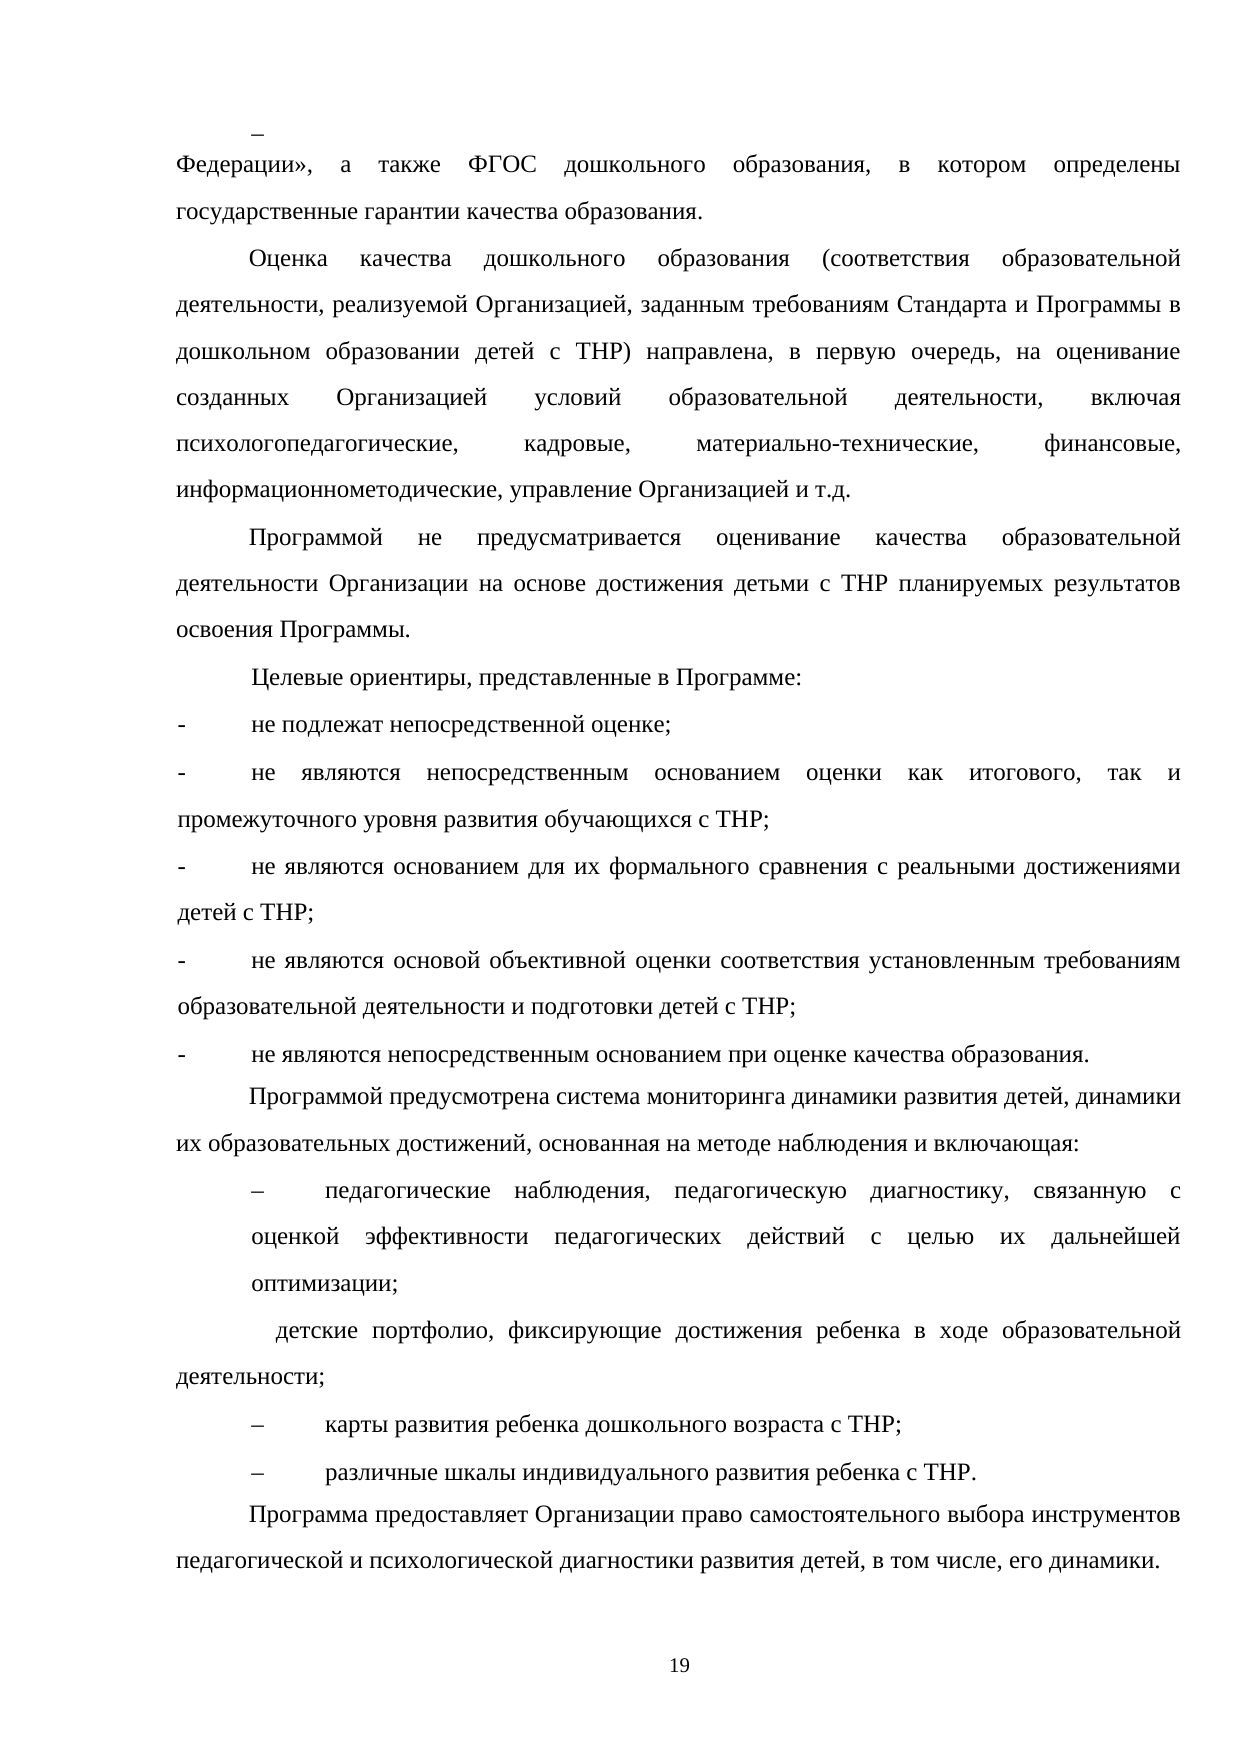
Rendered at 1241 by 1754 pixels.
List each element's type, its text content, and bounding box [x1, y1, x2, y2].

list педагогические наблюдения, педагогическую диагностику, связанную с оценкой эффективности педагогических действий с целью их дальнейшей оптимизации; [251, 1175, 1182, 1296]
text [176, 149, 1182, 224]
text Программой предусмотрена система мониторинга динамики развития детей, динамики их образовательных достижений, основанная на методе наблюдения и включающая: [176, 1081, 1182, 1156]
list не подлежат непосредственной оценке; [177, 709, 1182, 738]
list не являются непосредственным основанием оценки как итогового, так и промежуточного уровня развития обучающихся с ТНР; [177, 757, 1182, 832]
text Целевые ориентиры, представленные в Программе: [251, 662, 1182, 691]
list не являются основой объективной оценки соответствия установленным требованиям образовательной деятельности и подготовки детей с ТНР; [177, 945, 1182, 1020]
list не являются основанием для их формального сравнения с реальными достижениями детей с ТНР; [177, 851, 1182, 926]
list карты развития ребенка дошкольного возраста с ТНР; [251, 1409, 1182, 1438]
text детские портфолио, фиксирующие достижения ребенка в ходе образовательной деятельности; [176, 1315, 1182, 1390]
text Программой не предусматривается оценивание качества образовательной деятельности Организации на основе достижения детьми с ТНР планируемых результатов освоения Программы. [176, 522, 1182, 643]
list различные шкалы индивидуального развития ребенка с ТНР. [251, 1457, 1182, 1485]
list не являются непосредственным основанием при оценке качества образования. [177, 1039, 1182, 1067]
text Программа предоставляет Организации право самостоятельного выбора инструментов педагогической и психологической диагностики развития детей, в том числе, его динамики. [176, 1499, 1182, 1574]
text Оценка качества дошкольного образования (соответствия образовательной деятельности, реализуемой Организацией, заданным требованиям Стандарта и Программы в дошкольном образовании детей с ТНР) направлена, в первую очередь, на оценивание созданных Организацией условий образовательной деятельности, включая психологопедагогические, кадровые, материально-технические, финансовые, информационнометодические, управление Организацией и т.д. [176, 243, 1182, 503]
